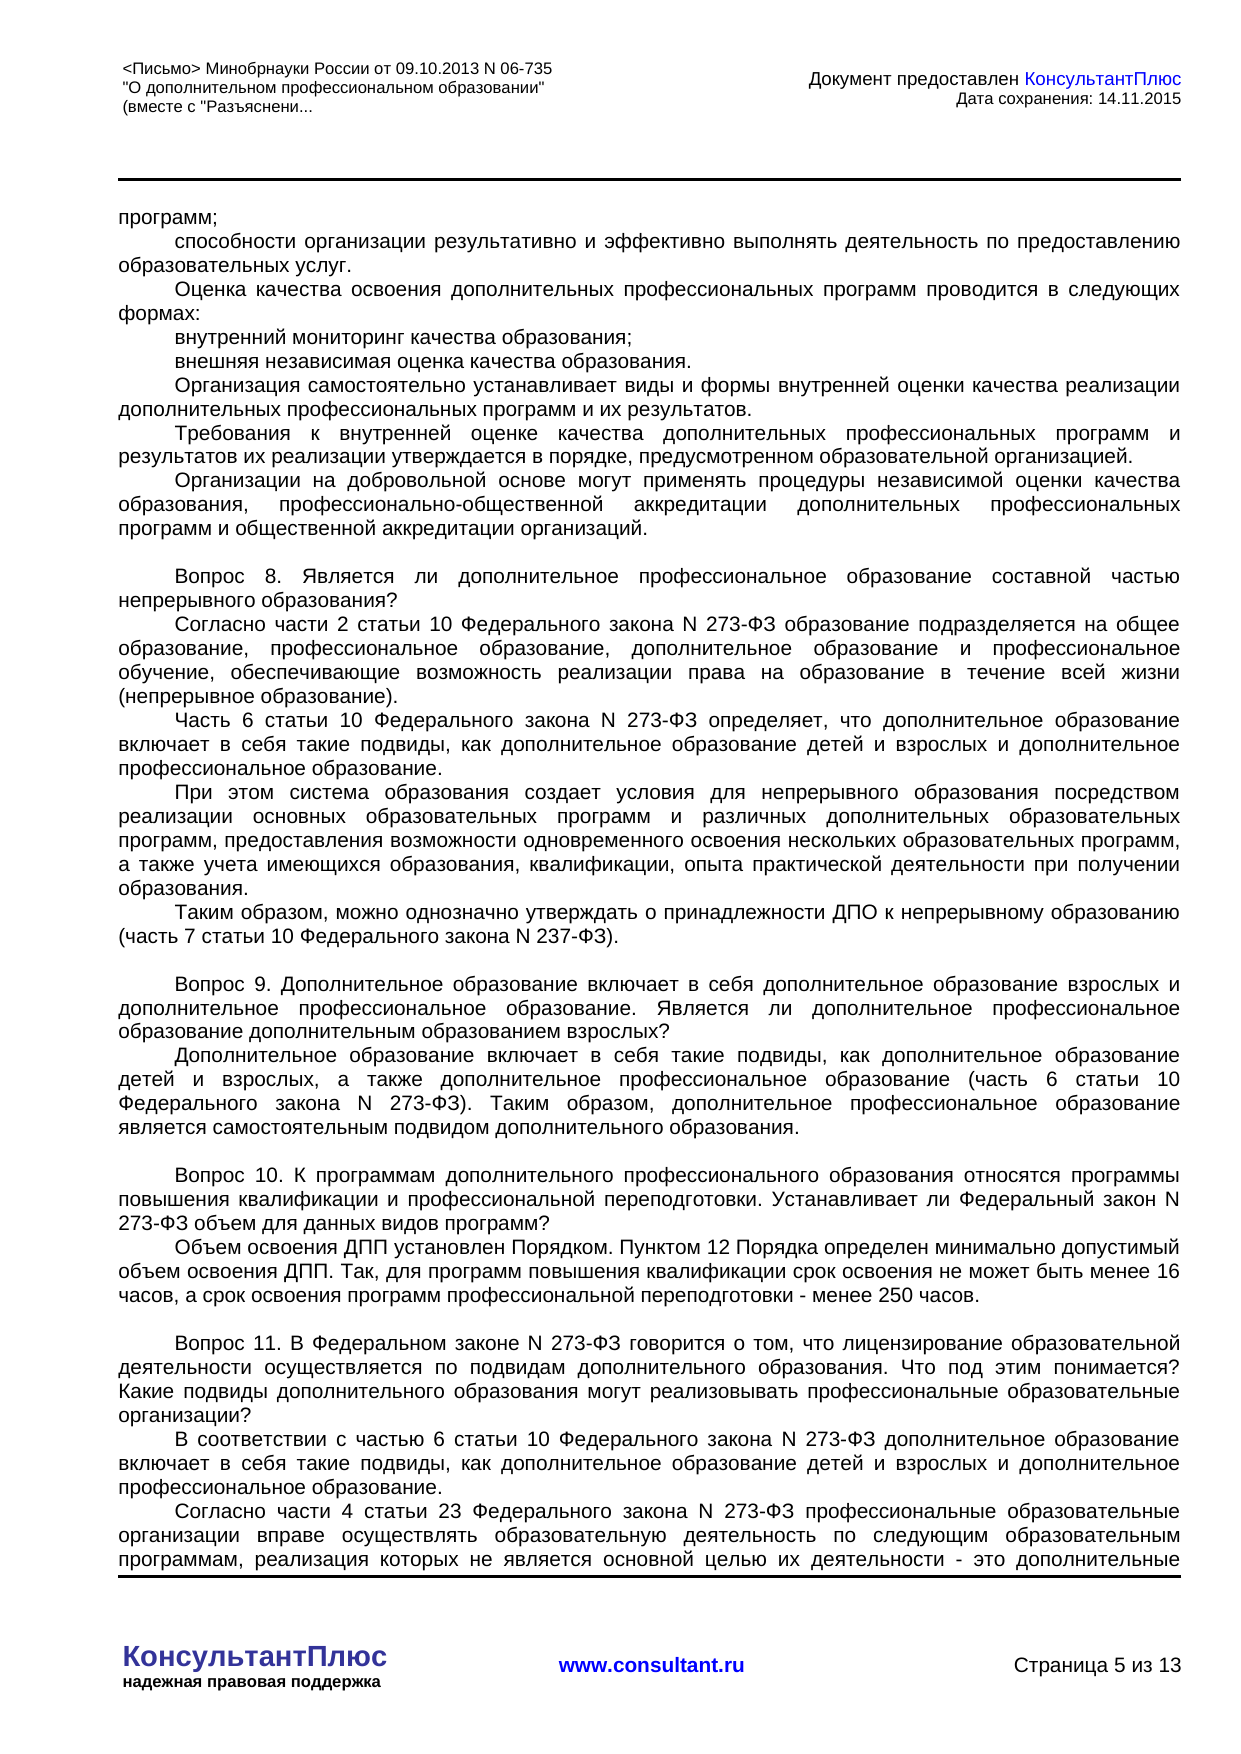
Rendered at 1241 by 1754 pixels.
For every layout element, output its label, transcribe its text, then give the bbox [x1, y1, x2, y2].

text Объем освоения ДПП установлен Порядком. Пунктом 12 Порядка определен минимально допустимый объем освоения ДПП. Так, для программ повышения квалификации срок освоения не может быть менее 16 часов, а срок освоения программ профессиональной переподготовки - менее 250 часов. [118, 1235, 1181, 1307]
text способности организации результативно и эффективно выполнять деятельность по предоставлению образовательных услуг. [118, 229, 1181, 277]
text В соответствии с частью 6 статьи 10 Федерального закона N 273-ФЗ дополнительное образование включает в себя такие подвиды, как дополнительное образование детей и взрослых и дополнительное профессиональное образование. [118, 1427, 1181, 1498]
text Вопрос 11. В Федеральном законе N 273-ФЗ говорится о том, что лицензирование образовательной деятельности осуществляется по подвидам дополнительного образования. Что под этим понимается? Какие подвиды дополнительного образования могут реализовывать профессиональные образовательные организации? [118, 1331, 1181, 1427]
text внешняя независимая оценка качества образования. [118, 348, 1181, 372]
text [118, 205, 1181, 229]
text Оценка качества освоения дополнительных профессиональных программ проводится в следующих формах: [118, 277, 1181, 324]
text Вопрос 10. К программам дополнительного профессионального образования относятся программы повышения квалификации и профессиональной переподготовки. Устанавливает ли Федеральный закон N 273-ФЗ объем для данных видов программ? [118, 1163, 1181, 1235]
text Требования к внутренней оценке качества дополнительных профессиональных программ и результатов их реализации утверждается в порядке, предусмотренном образовательной организацией. [118, 420, 1181, 468]
text Вопрос 9. Дополнительное образование включает в себя дополнительное образование взрослых и дополнительное профессиональное образование. Является ли дополнительное профессиональное образование дополнительным образованием взрослых? [118, 971, 1181, 1043]
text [118, 1498, 1181, 1570]
text Часть 6 статьи 10 Федерального закона N 273-ФЗ определяет, что дополнительное образование включает в себя такие подвиды, как дополнительное образование детей и взрослых и дополнительное профессиональное образование. [118, 708, 1181, 780]
text При этом система образования создает условия для непрерывного образования посредством реализации основных образовательных программ и различных дополнительных образовательных программ, предоставления возможности одновременного освоения нескольких образовательных программ, а также учета имеющихся образования, квалификации, опыта практической деятельности при получении образования. [118, 780, 1181, 899]
text внутренний мониторинг качества образования; [118, 324, 1181, 348]
text Дополнительное образование включает в себя такие подвиды, как дополнительное образование детей и взрослых, а также дополнительное профессиональное образование (часть 6 статьи 10 Федерального закона N 273-ФЗ). Таким образом, дополнительное профессиональное образование является самостоятельным подвидом дополнительного образования. [118, 1043, 1181, 1139]
text Организация самостоятельно устанавливает виды и формы внутренней оценки качества реализации дополнительных профессиональных программ и их результатов. [118, 372, 1181, 420]
text Таким образом, можно однозначно утверждать о принадлежности ДПО к непрерывному образованию (часть 7 статьи 10 Федерального закона N 237-ФЗ). [118, 899, 1181, 947]
text Организации на добровольной основе могут применять процедуры независимой оценки качества образования, профессионально-общественной аккредитации дополнительных профессиональных программ и общественной аккредитации организаций. [118, 468, 1181, 540]
text Вопрос 8. Является ли дополнительное профессиональное образование составной частью непрерывного образования? [118, 564, 1181, 612]
text Согласно части 2 статьи 10 Федерального закона N 273-ФЗ образование подразделяется на общее образование, профессиональное образование, дополнительное образование и профессиональное обучение, обеспечивающие возможность реализации права на образование в течение всей жизни (непрерывное образование). [118, 612, 1181, 708]
